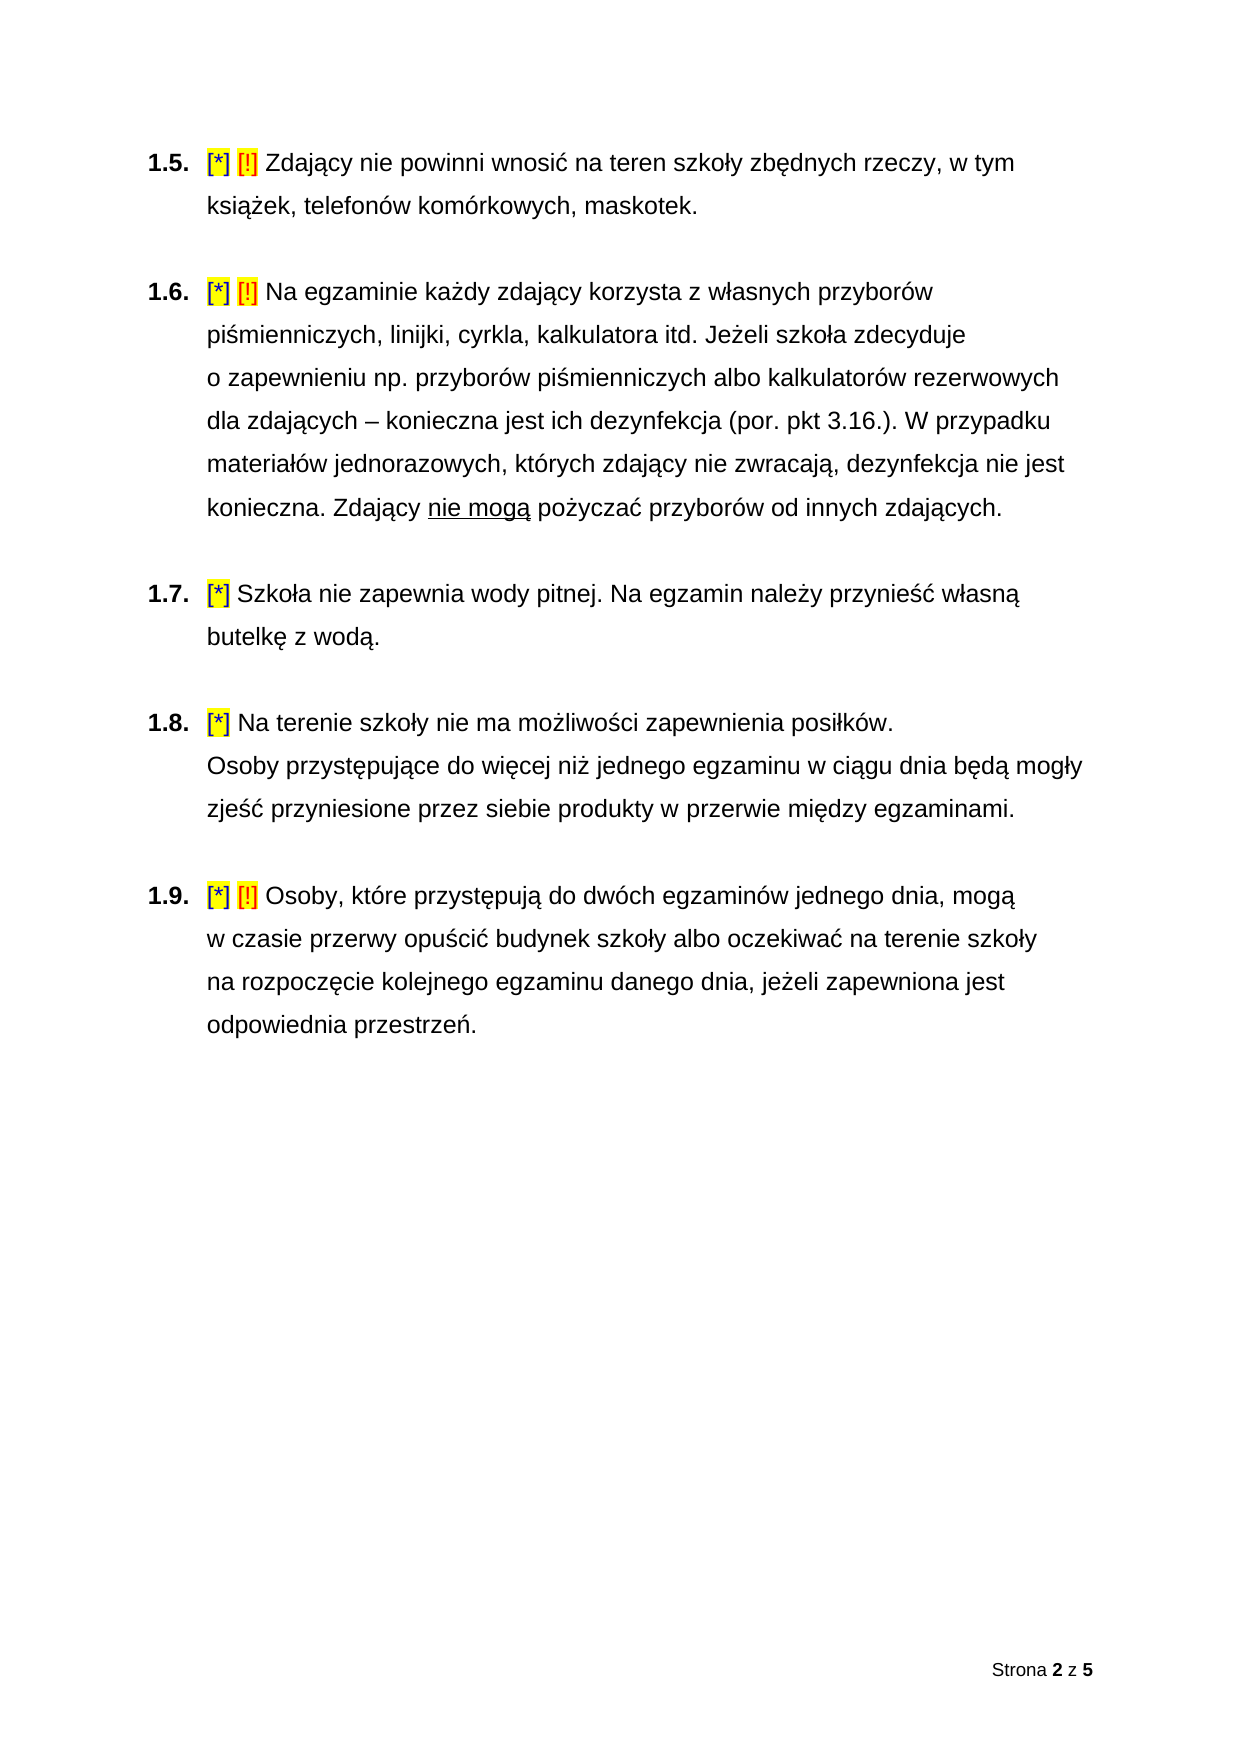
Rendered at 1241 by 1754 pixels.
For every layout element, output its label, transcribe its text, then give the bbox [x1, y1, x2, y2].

list [*] [!] Osoby, które przystępują do dwóch egzaminów jednego dnia, mogą w czasie przerwy opuścić budynek szkoły albo oczekiwać na terenie szkoły na rozpoczęcie kolejnego egzaminu danego dnia, jeżeli zapewniona jest odpowiednia przestrzeń. [148, 881, 1093, 1039]
list [*] [!] Zdający nie powinni wnosić na teren szkoły zbędnych rzeczy, w tym książek, telefonów komórkowych, maskotek. [148, 148, 1093, 219]
list [*] [!] Na egzaminie każdy zdający korzysta z własnych przyborów piśmienniczych, linijki, cyrkla, kalkulatora itd. Jeżeli szkoła zdecyduje o zapewnieniu np. przyborów piśmienniczych albo kalkulatorów rezerwowych dla zdających – konieczna jest ich dezynfekcja (por. pkt 3.16.). W przypadku materiałów jednorazowych, których zdający nie zwracają, dezynfekcja nie jest konieczna. Zdający nie mogą pożyczać przyborów od innych zdających. [148, 277, 1093, 521]
list [*] Na terenie szkoły nie ma możliwości zapewnienia posiłków. Osoby przystępujące do więcej niż jednego egzaminu w ciągu dnia będą mogły zjeść przyniesione przez siebie produkty w przerwie między egzaminami. [148, 708, 1093, 823]
list [*] Szkoła nie zapewnia wody pitnej. Na egzamin należy przynieść własną butelkę z wodą. [148, 579, 1093, 651]
